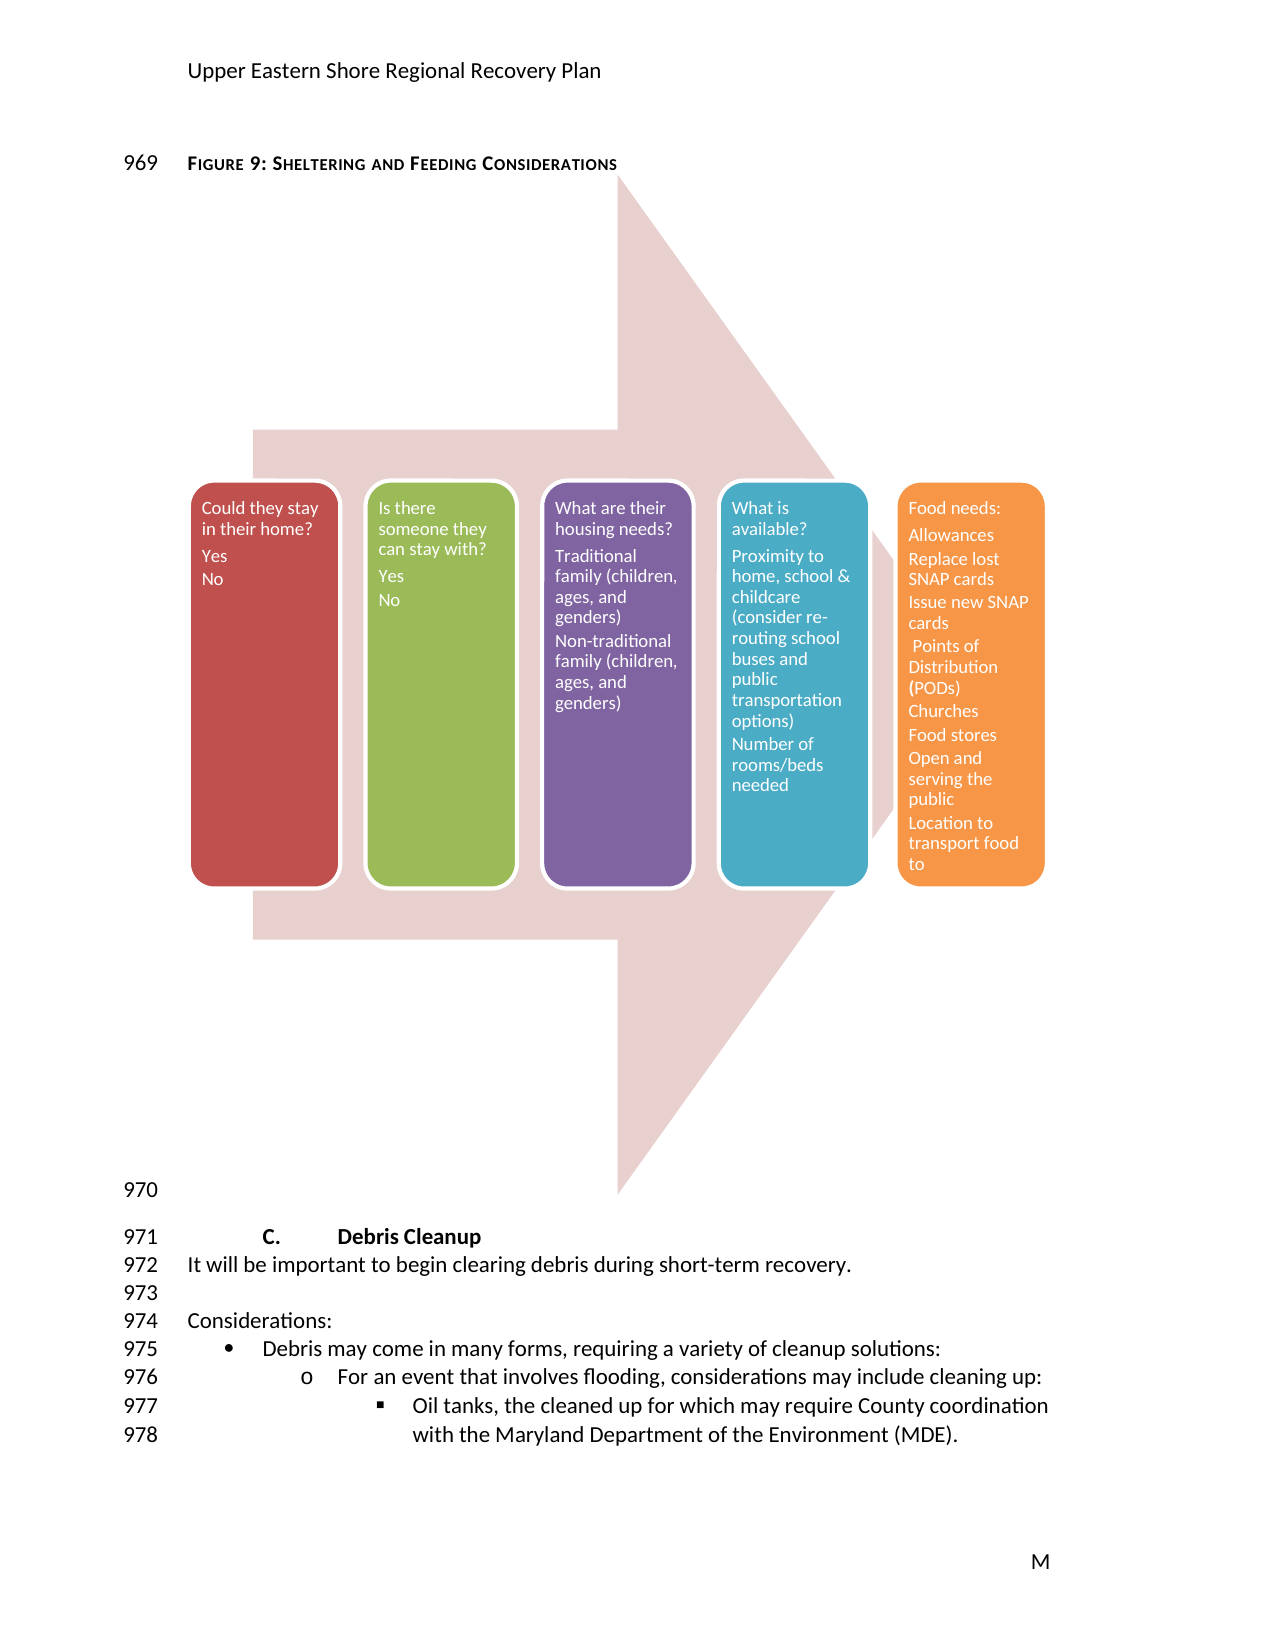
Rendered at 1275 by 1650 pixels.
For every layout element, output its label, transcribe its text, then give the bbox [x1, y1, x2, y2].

text Figure 9: Sheltering and Feeding Considerations [187, 150, 1050, 175]
list For an event that involves flooding, considerations may include cleaning up: [300, 1362, 1050, 1392]
list Debris may come in many forms, requiring a variety of cleanup solutions: [225, 1334, 1050, 1362]
subtitle Debris Cleanup [262, 1222, 1050, 1250]
text Considerations: [187, 1306, 1050, 1334]
list Oil tanks, the cleaned up for which may require County coordination with the Maryland Department of the Environment (MDE). [375, 1392, 1050, 1448]
text It will be important to begin clearing debris during short-term recovery. [187, 1250, 1050, 1278]
